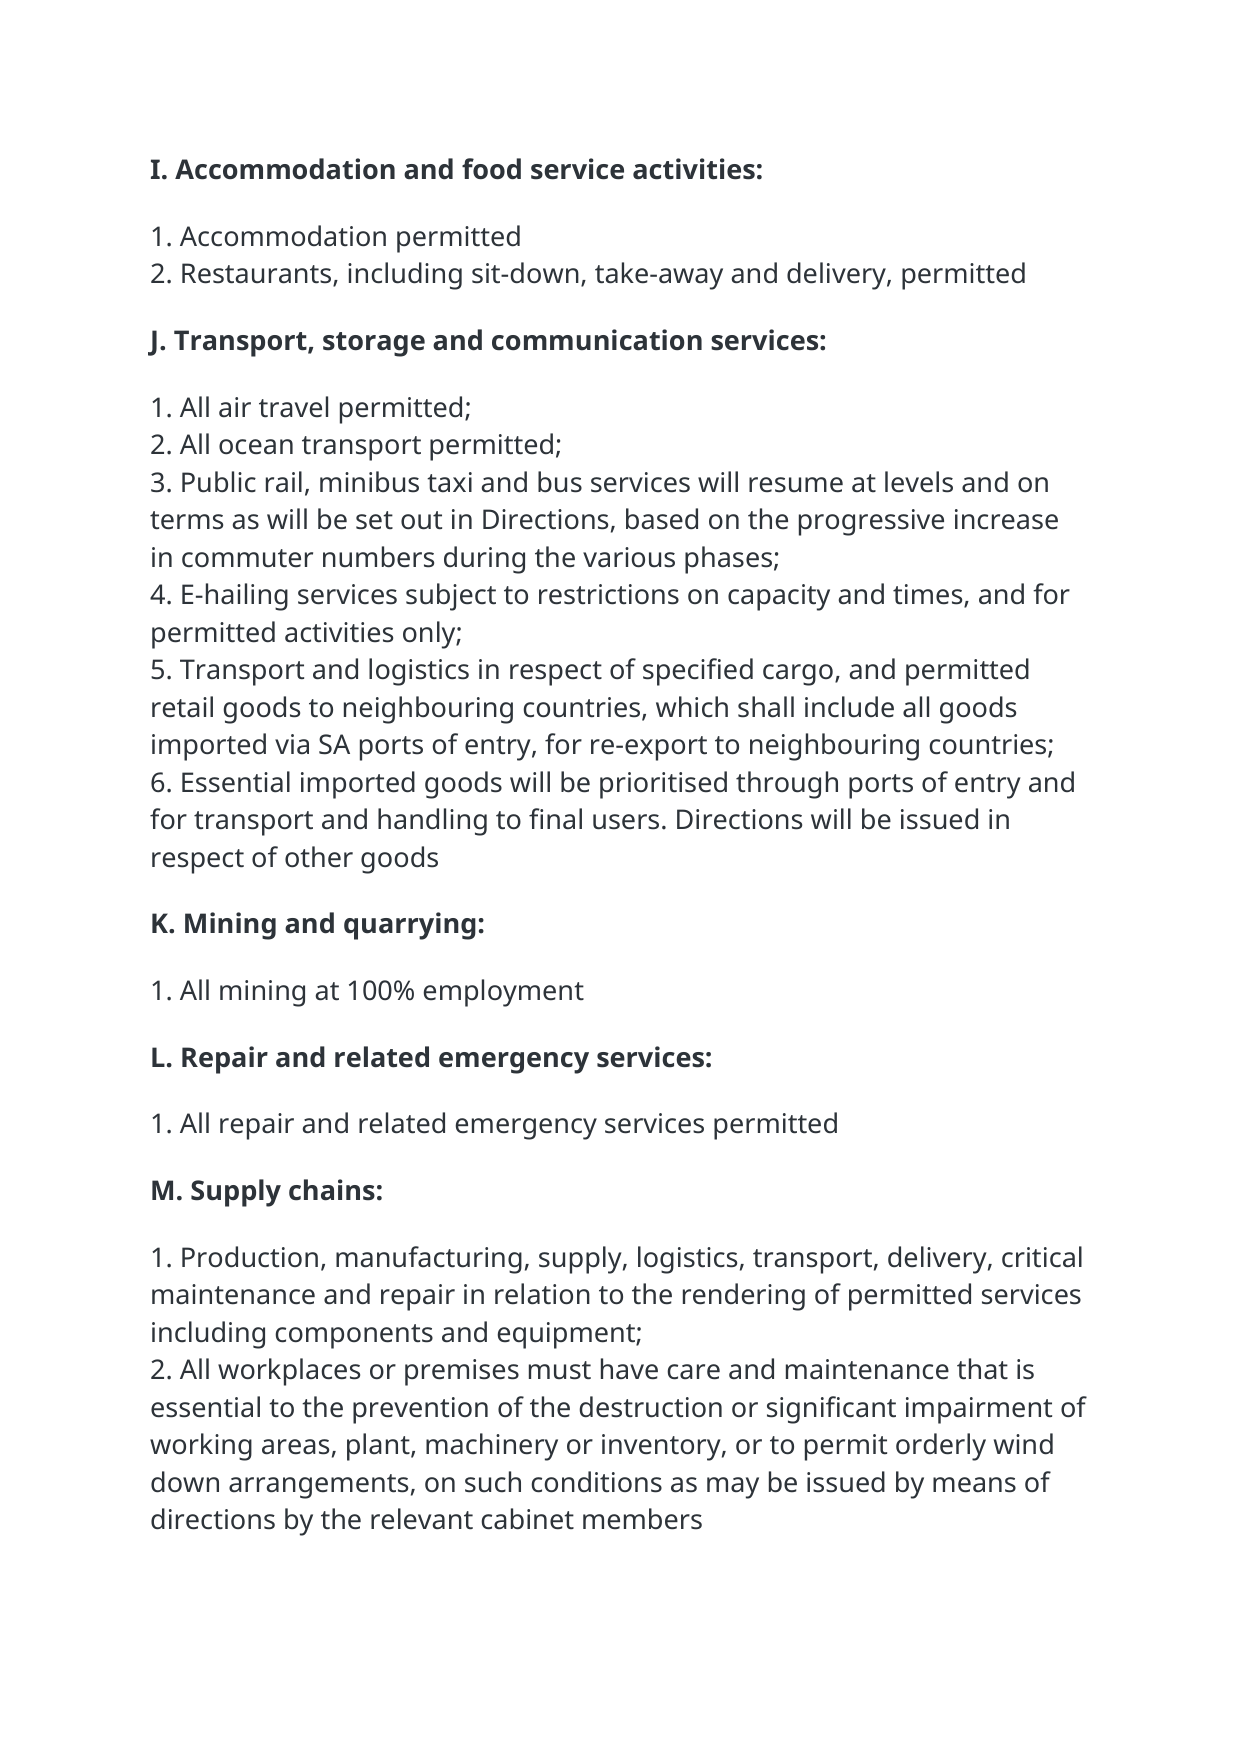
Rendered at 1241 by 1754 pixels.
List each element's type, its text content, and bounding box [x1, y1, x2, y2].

text 1. Accommodation permitted 2. Restaurants, including sit-down, take-away and delivery, permitted [150, 217, 1090, 292]
text J. Transport, storage and communication services: [150, 321, 1090, 358]
text 1. All mining at 100% employment [150, 971, 1090, 1008]
text 1. All repair and related emergency services permitted [150, 1104, 1090, 1142]
text I. Accommodation and food service activities: [150, 150, 1090, 187]
text 1. All air travel permitted; 2. All ocean transport permitted; 3. Public rail, minibus taxi and bus services will resume at levels and on terms as will be set out in Directions, based on the progressive increase in commuter numbers during the various phases; 4. E-hailing services subject to restrictions on capacity and times, and for permitted activities only; 5. Transport and logistics in respect of specified cargo, and permitted retail goods to neighbouring countries, which shall include all goods imported via SA ports of entry, for re-export to neighbouring countries; 6. Essential imported goods will be prioritised through ports of entry and for transport and handling to final users. Directions will be issued in respect of other goods [150, 387, 1090, 875]
text 1. Production, manufacturing, supply, logistics, transport, delivery, critical maintenance and repair in relation to the rendering of permitted services including components and equipment; 2. All workplaces or premises must have care and maintenance that is essential to the prevention of the destruction or significant impairment of working areas, plant, machinery or inventory, or to permit orderly wind down arrangements, on such conditions as may be issued by means of directions by the relevant cabinet members [150, 1237, 1090, 1537]
text K. Mining and quarrying: [150, 904, 1090, 942]
text M. Supply chains: [150, 1171, 1090, 1208]
text L. Repair and related emergency services: [150, 1037, 1090, 1075]
